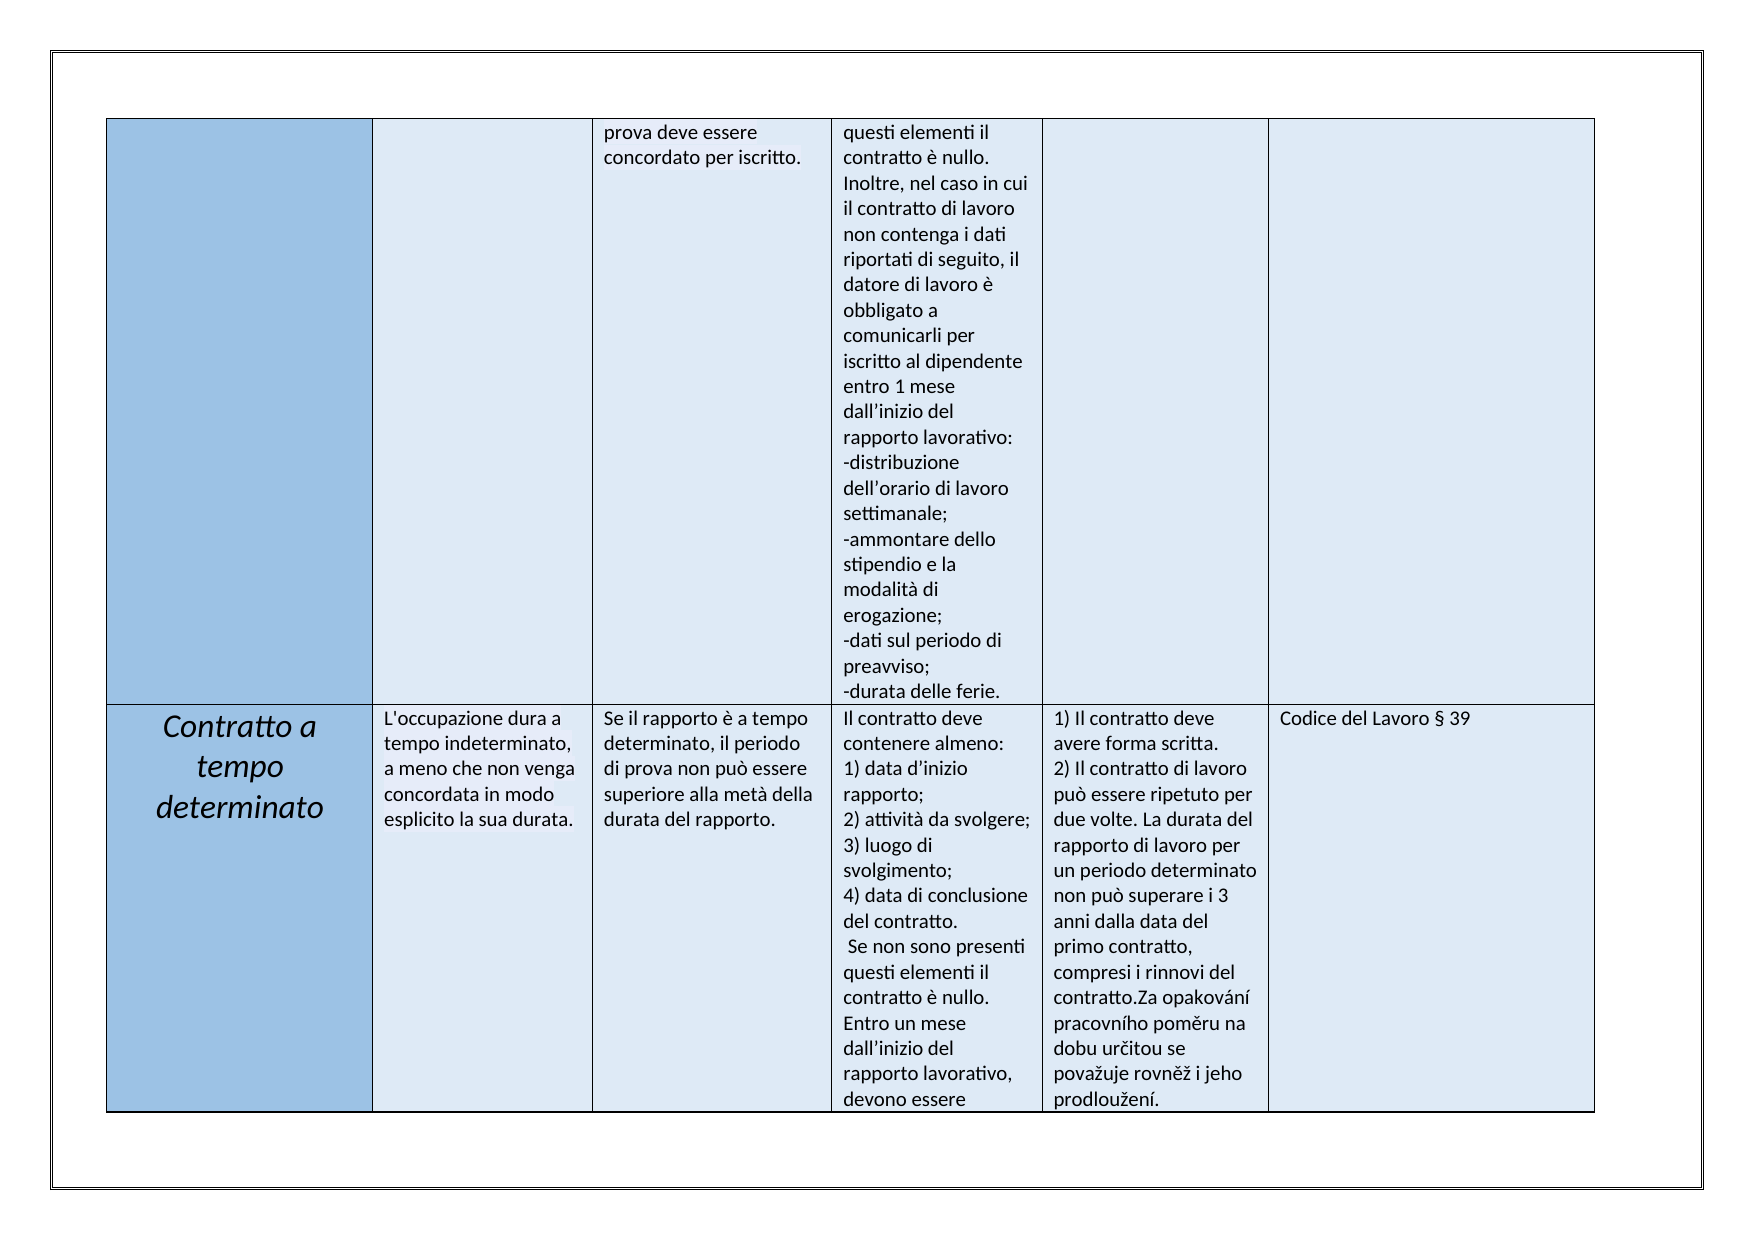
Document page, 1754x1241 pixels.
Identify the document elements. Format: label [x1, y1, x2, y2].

table_cell [1269, 119, 1594, 704]
table_cell [593, 119, 831, 704]
table_cell [373, 705, 592, 1111]
table_cell [1043, 119, 1268, 704]
table_cell [593, 705, 831, 1111]
table_cell [107, 705, 372, 1111]
table_cell [373, 119, 592, 704]
table_cell [832, 119, 1042, 704]
table_cell [832, 705, 1042, 1111]
table_cell [1043, 705, 1268, 1111]
table_cell [107, 119, 372, 704]
table_cell [1269, 705, 1594, 1111]
